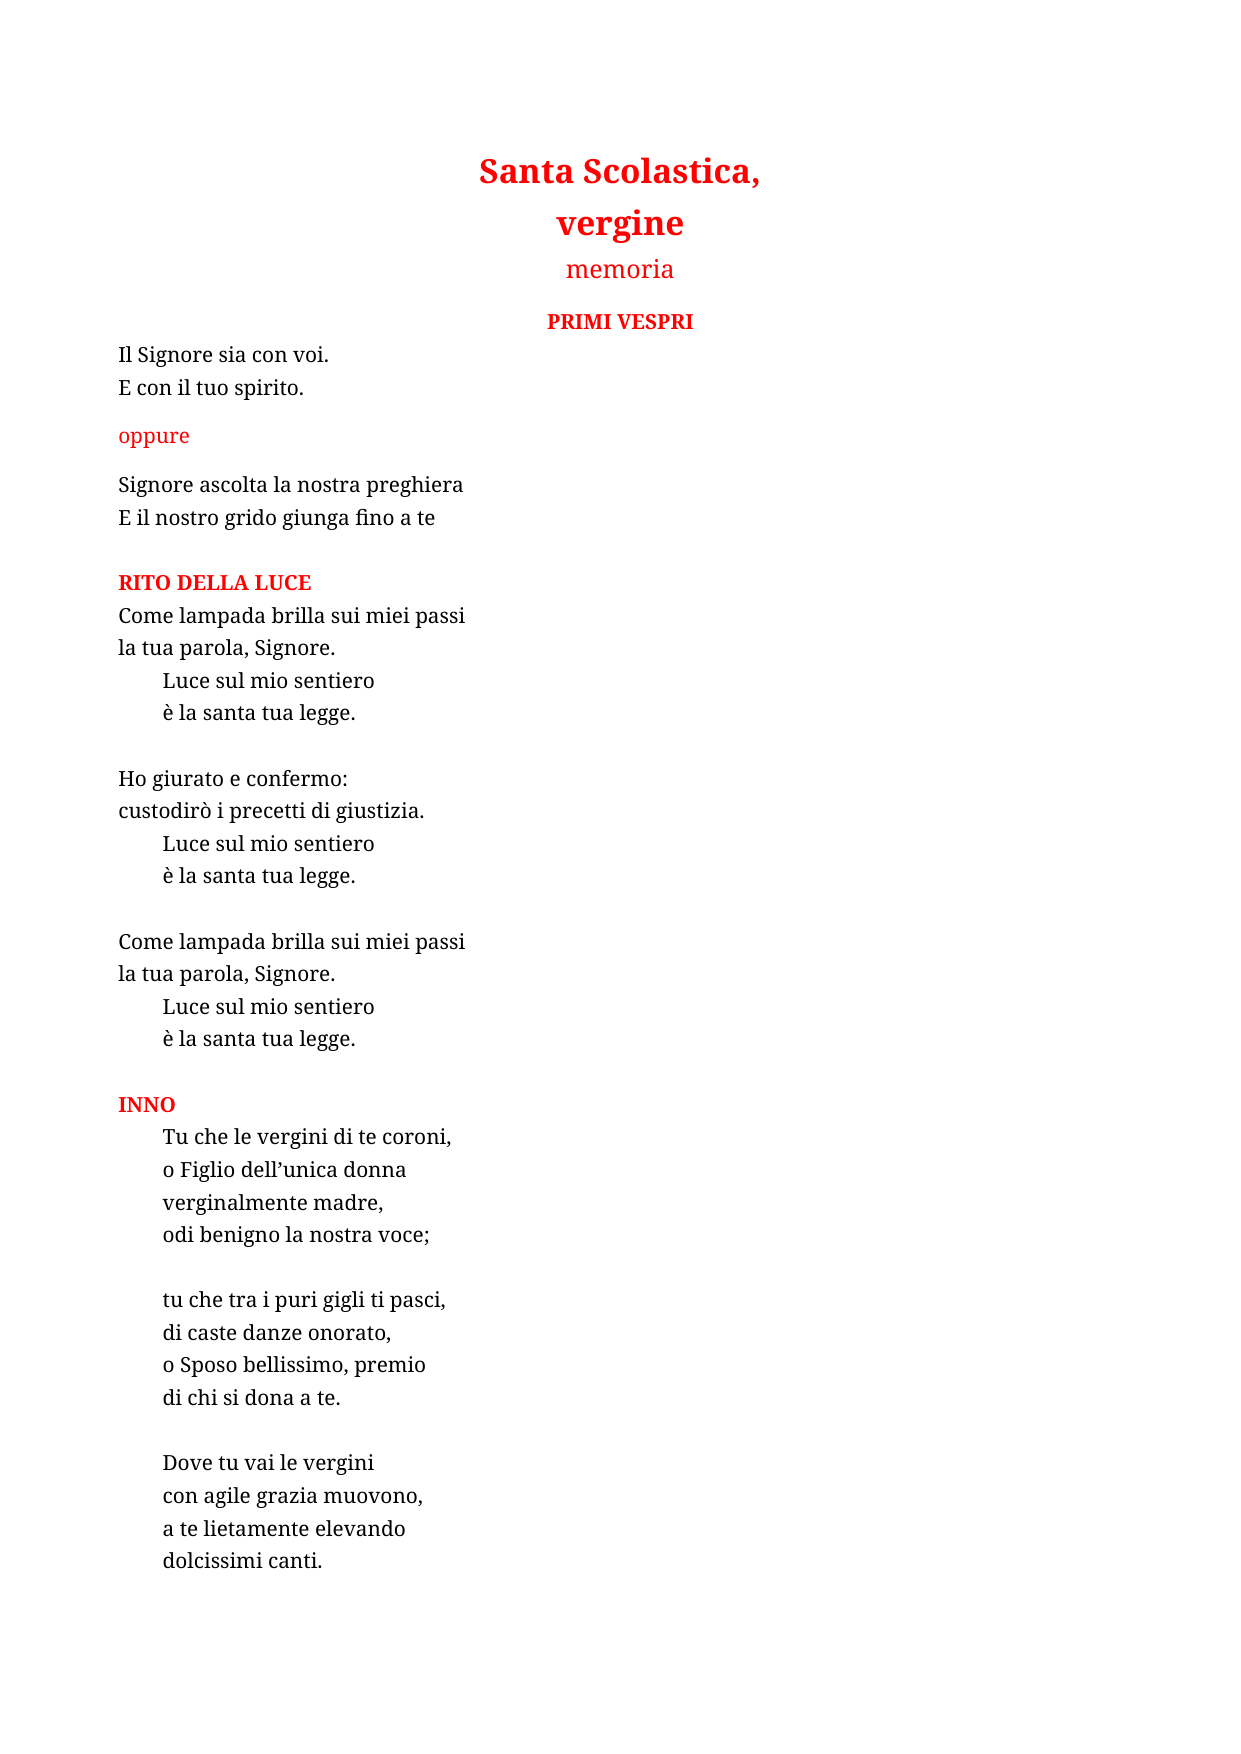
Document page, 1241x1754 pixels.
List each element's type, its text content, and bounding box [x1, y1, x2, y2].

text Signore ascolta la nostra preghiera [118, 470, 1122, 499]
text o Figlio dell’unica donna [162, 1155, 1122, 1183]
text Ho giurato e confermo: [118, 764, 1122, 792]
text PRIMI VESPRI [118, 307, 1122, 336]
text E con il tuo spirito. [118, 373, 1122, 401]
text o Sposo bellissimo, premio [162, 1351, 1122, 1379]
text verginalmente madre, [162, 1188, 1122, 1216]
text di caste danze onorato, [162, 1318, 1122, 1346]
text vergine [118, 200, 1122, 245]
text tu che tra i puri gigli ti pasci, [162, 1285, 1122, 1314]
text dolcissimi canti. [162, 1546, 1122, 1575]
text odi benigno la nostra voce; [162, 1220, 1122, 1249]
text custodirò i precetti di giustizia. [118, 796, 1122, 825]
text la tua parola, Signore. [118, 633, 1122, 662]
text di chi si dona a te. [162, 1383, 1122, 1412]
text Il Signore sia con voi. [118, 340, 1122, 368]
text è la santa tua legge. [162, 862, 1122, 890]
text Luce sul mio sentiero [162, 666, 1122, 694]
text Luce sul mio sentiero [162, 829, 1122, 857]
text oppure [118, 421, 1122, 450]
text memoria [118, 252, 1122, 286]
text Tu che le vergini di te coroni, [162, 1122, 1122, 1151]
text Come lampada brilla sui miei passi [118, 601, 1122, 629]
text RITO DELLA LUCE [118, 568, 1122, 597]
text Santa Scolastica, [118, 148, 1122, 193]
text la tua parola, Signore. [118, 959, 1122, 988]
text è la santa tua legge. [162, 1024, 1122, 1053]
text Come lampada brilla sui miei passi [118, 927, 1122, 955]
text INNO [118, 1090, 1122, 1118]
text Luce sul mio sentiero [162, 992, 1122, 1020]
text a te lietamente elevando [162, 1514, 1122, 1542]
text è la santa tua legge. [162, 698, 1122, 727]
text Dove tu vai le vergini [162, 1448, 1122, 1477]
text con agile grazia muovono, [162, 1481, 1122, 1509]
text E il nostro grido giunga fino a te [118, 503, 1122, 531]
